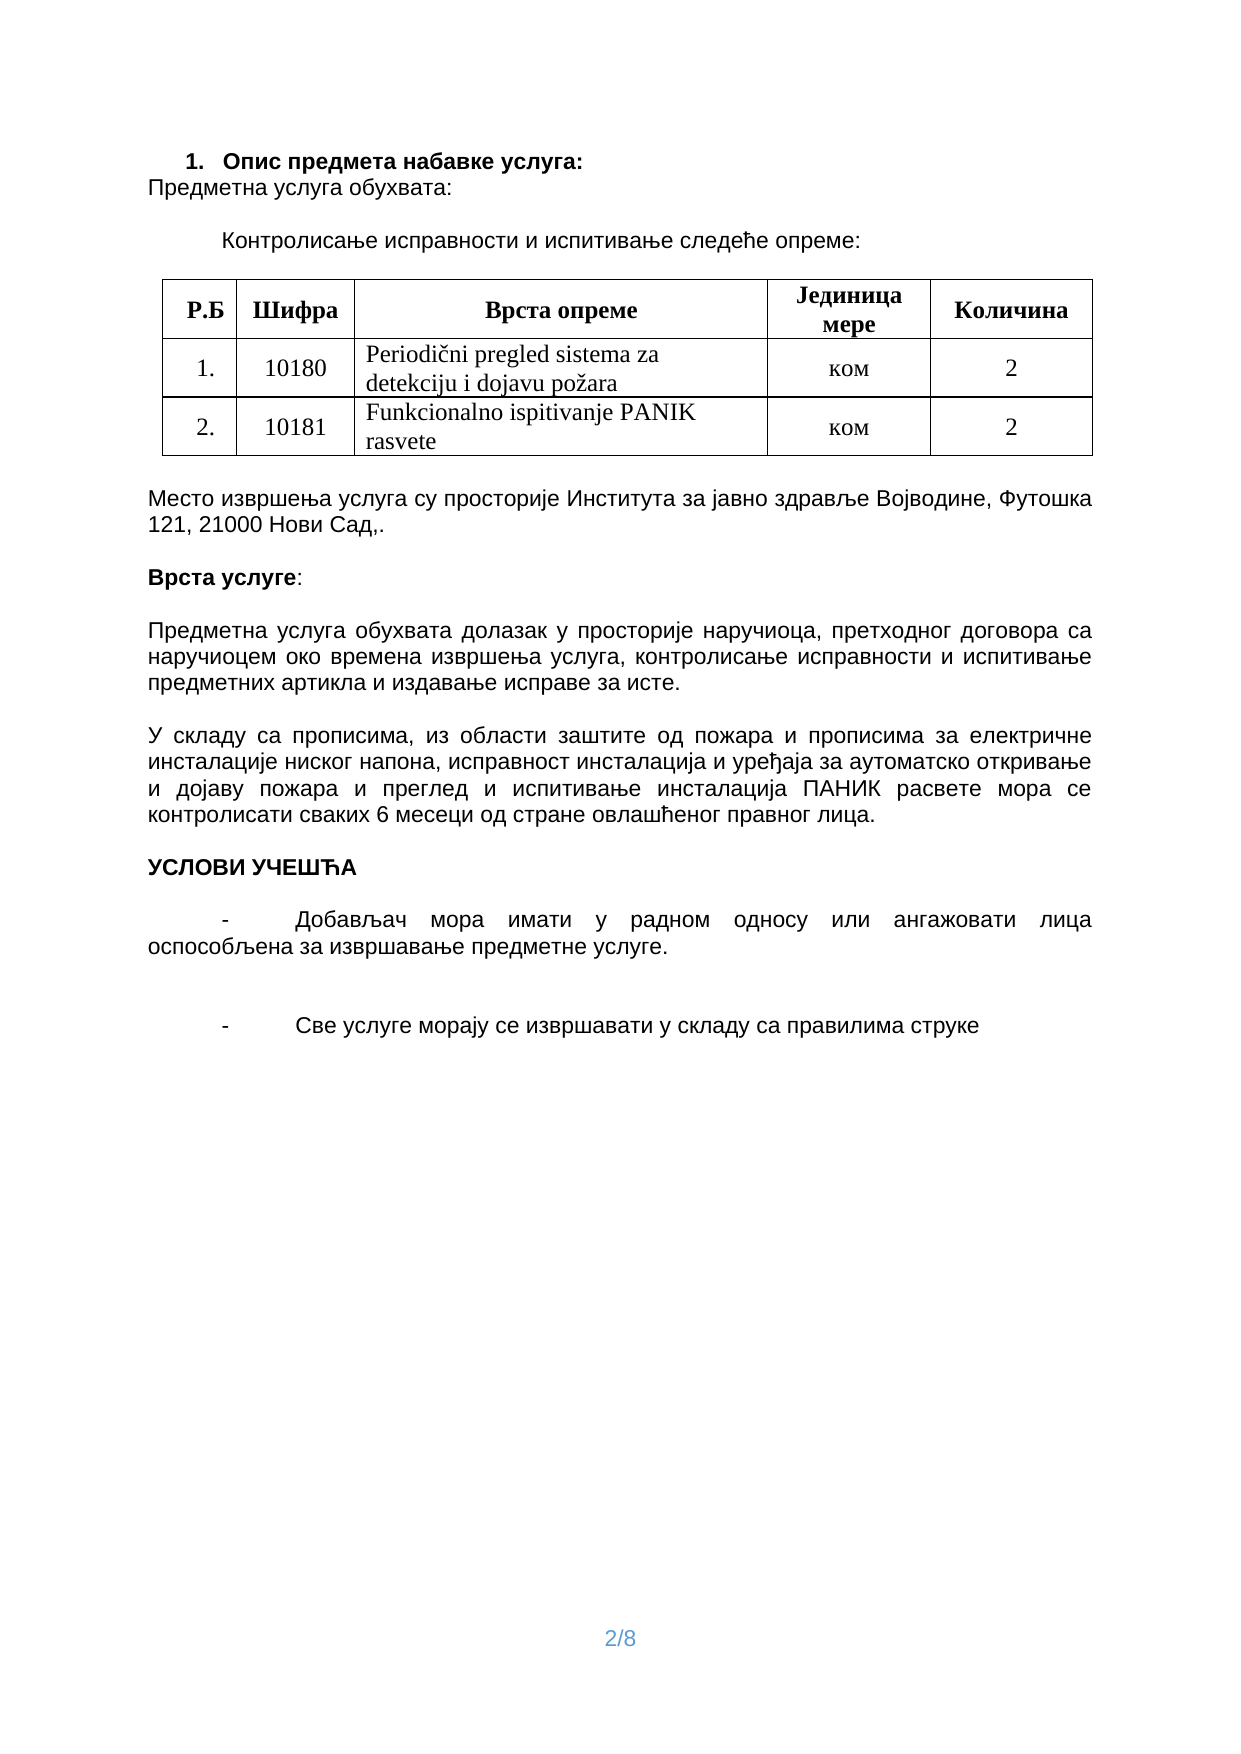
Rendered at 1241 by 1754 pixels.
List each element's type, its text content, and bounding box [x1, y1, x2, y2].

table_cell 10181 [237, 398, 354, 455]
text Предметна услуга обухвата: [148, 174, 1093, 200]
table_cell 2. [163, 398, 236, 455]
text У складу са прописима, из области заштите од пожара и прописима за електричне инсталације ниског напона, исправност инсталација и уређаја за аутоматско откривање и дојаву пожара и преглед и испитивање инсталација ПАНИК расвете мора се контролисати сваких 6 месеци од стране овлашћеног правног лица. [148, 722, 1093, 827]
table_cell 1. [163, 339, 236, 396]
table_cell ком [768, 339, 930, 396]
table_header Шифра [237, 280, 354, 338]
text - Све услуге морају се извршавати у складу са правилима струке [148, 1012, 1093, 1038]
table_cell ком [768, 398, 930, 455]
table_cell 2 [931, 398, 1092, 455]
text Врста услуге: [148, 564, 1093, 590]
text Место извршења услуга су просторије Института за јавно здравље Војводине, Футошка 121, 21000 Нови Сад,. [148, 485, 1093, 537]
table_cell Periodični pregled sistema za detekciju i dojavu požara [355, 339, 767, 396]
text УСЛОВИ УЧЕШЋА [148, 854, 1093, 880]
table_header Количина [931, 280, 1092, 338]
text Контролисање исправности и испитивање следеће опреме: [148, 227, 1093, 253]
table_header Р.Б [163, 280, 236, 338]
table_cell 10180 [237, 339, 354, 396]
text Предметна услуга обухвата долазак у просторије наручиоца, претходног договора са наручиоцем око времена извршења услуга, контролисање исправности и испитивање предметних артикла и издавање исправе за исте. [148, 617, 1093, 696]
text - Добављач мора имати у радном односу или ангажовати лица оспособљена за извршавање предметне услуге. [148, 906, 1093, 959]
table_header Јединица мере [768, 280, 930, 338]
table_header Врста опреме [355, 280, 767, 338]
table_cell Funkcionalno ispitivanje PANIK rasvete [355, 398, 767, 455]
list Опис предмета набавке услуга: [185, 148, 1093, 174]
table_cell 2 [931, 339, 1092, 396]
